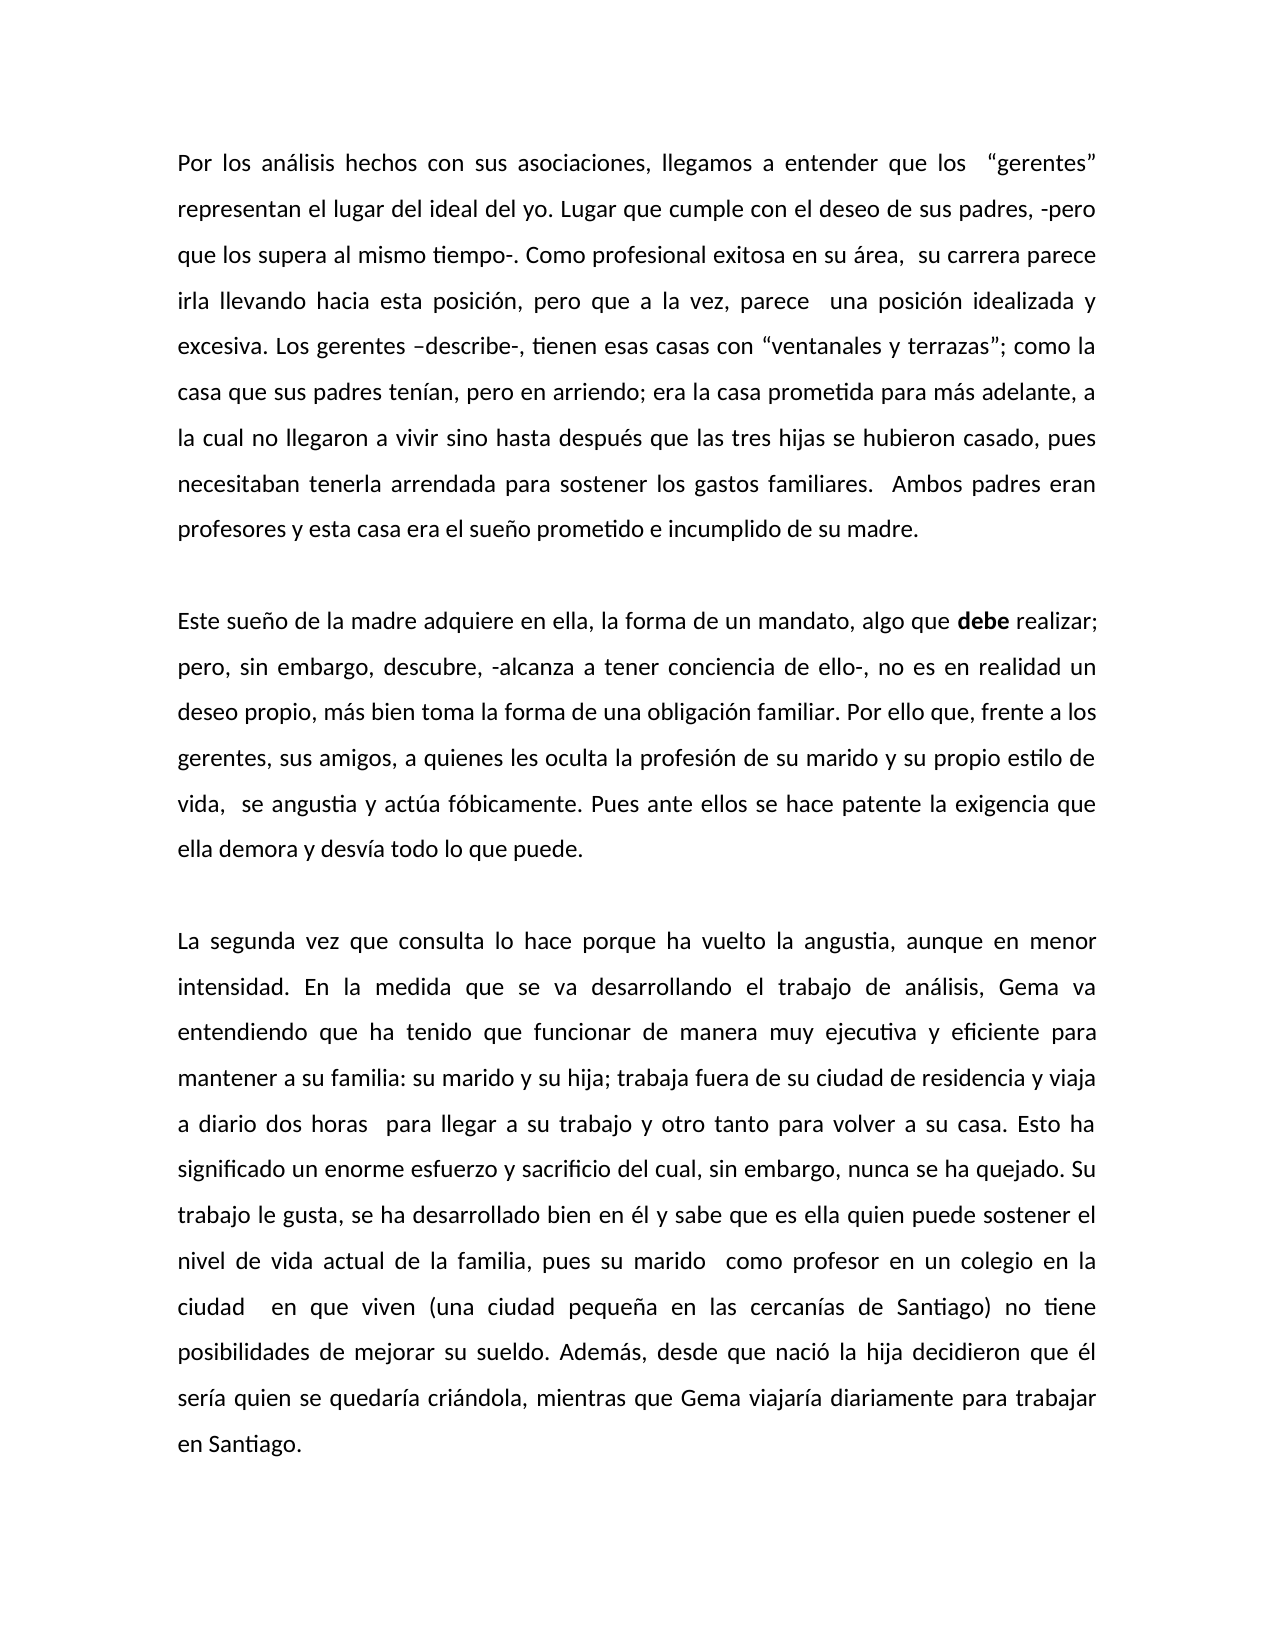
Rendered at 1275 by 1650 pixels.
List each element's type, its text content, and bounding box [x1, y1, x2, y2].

text Por los análisis hechos con sus asociaciones, llegamos a entender que los “gerentes” representan el lugar del ideal del yo. Lugar que cumple con el deseo de sus padres, -pero que los supera al mismo tiempo-. Como profesional exitosa en su área, su carrera parece irla llevando hacia esta posición, pero que a la vez, parece una posición idealizada y excesiva. Los gerentes –describe-, tienen esas casas con “ventanales y terrazas”; como la casa que sus padres tenían, pero en arriendo; era la casa prometida para más adelante, a la cual no llegaron a vivir sino hasta después que las tres hijas se hubieron casado, pues necesitaban tenerla arrendada para sostener los gastos familiares. Ambos padres eran profesores y esta casa era el sueño prometido e incumplido de su madre. [177, 148, 1098, 544]
text La segunda vez que consulta lo hace porque ha vuelto la angustia, aunque en menor intensidad. En la medida que se va desarrollando el trabajo de análisis, Gema va entendiendo que ha tenido que funcionar de manera muy ejecutiva y eficiente para mantener a su familia: su marido y su hija; trabaja fuera de su ciudad de residencia y viaja a diario dos horas para llegar a su trabajo y otro tanto para volver a su casa. Esto ha significado un enorme esfuerzo y sacrificio del cual, sin embargo, nunca se ha quejado. Su trabajo le gusta, se ha desarrollado bien en él y sabe que es ella quien puede sostener el nivel de vida actual de la familia, pues su marido como profesor en un colegio en la ciudad en que viven (una ciudad pequeña en las cercanías de Santiago) no tiene posibilidades de mejorar su sueldo. Además, desde que nació la hija decidieron que él sería quien se quedaría criándola, mientras que Gema viajaría diariamente para trabajar en Santiago. [177, 925, 1098, 1458]
text Este sueño de la madre adquiere en ella, la forma de un mandato, algo que debe realizar; pero, sin embargo, descubre, -alcanza a tener conciencia de ello-, no es en realidad un deseo propio, más bien toma la forma de una obligación familiar. Por ello que, frente a los gerentes, sus amigos, a quienes les oculta la profesión de su marido y su propio estilo de vida, se angustia y actúa fóbicamente. Pues ante ellos se hace patente la exigencia que ella demora y desvía todo lo que puede. [177, 605, 1098, 864]
